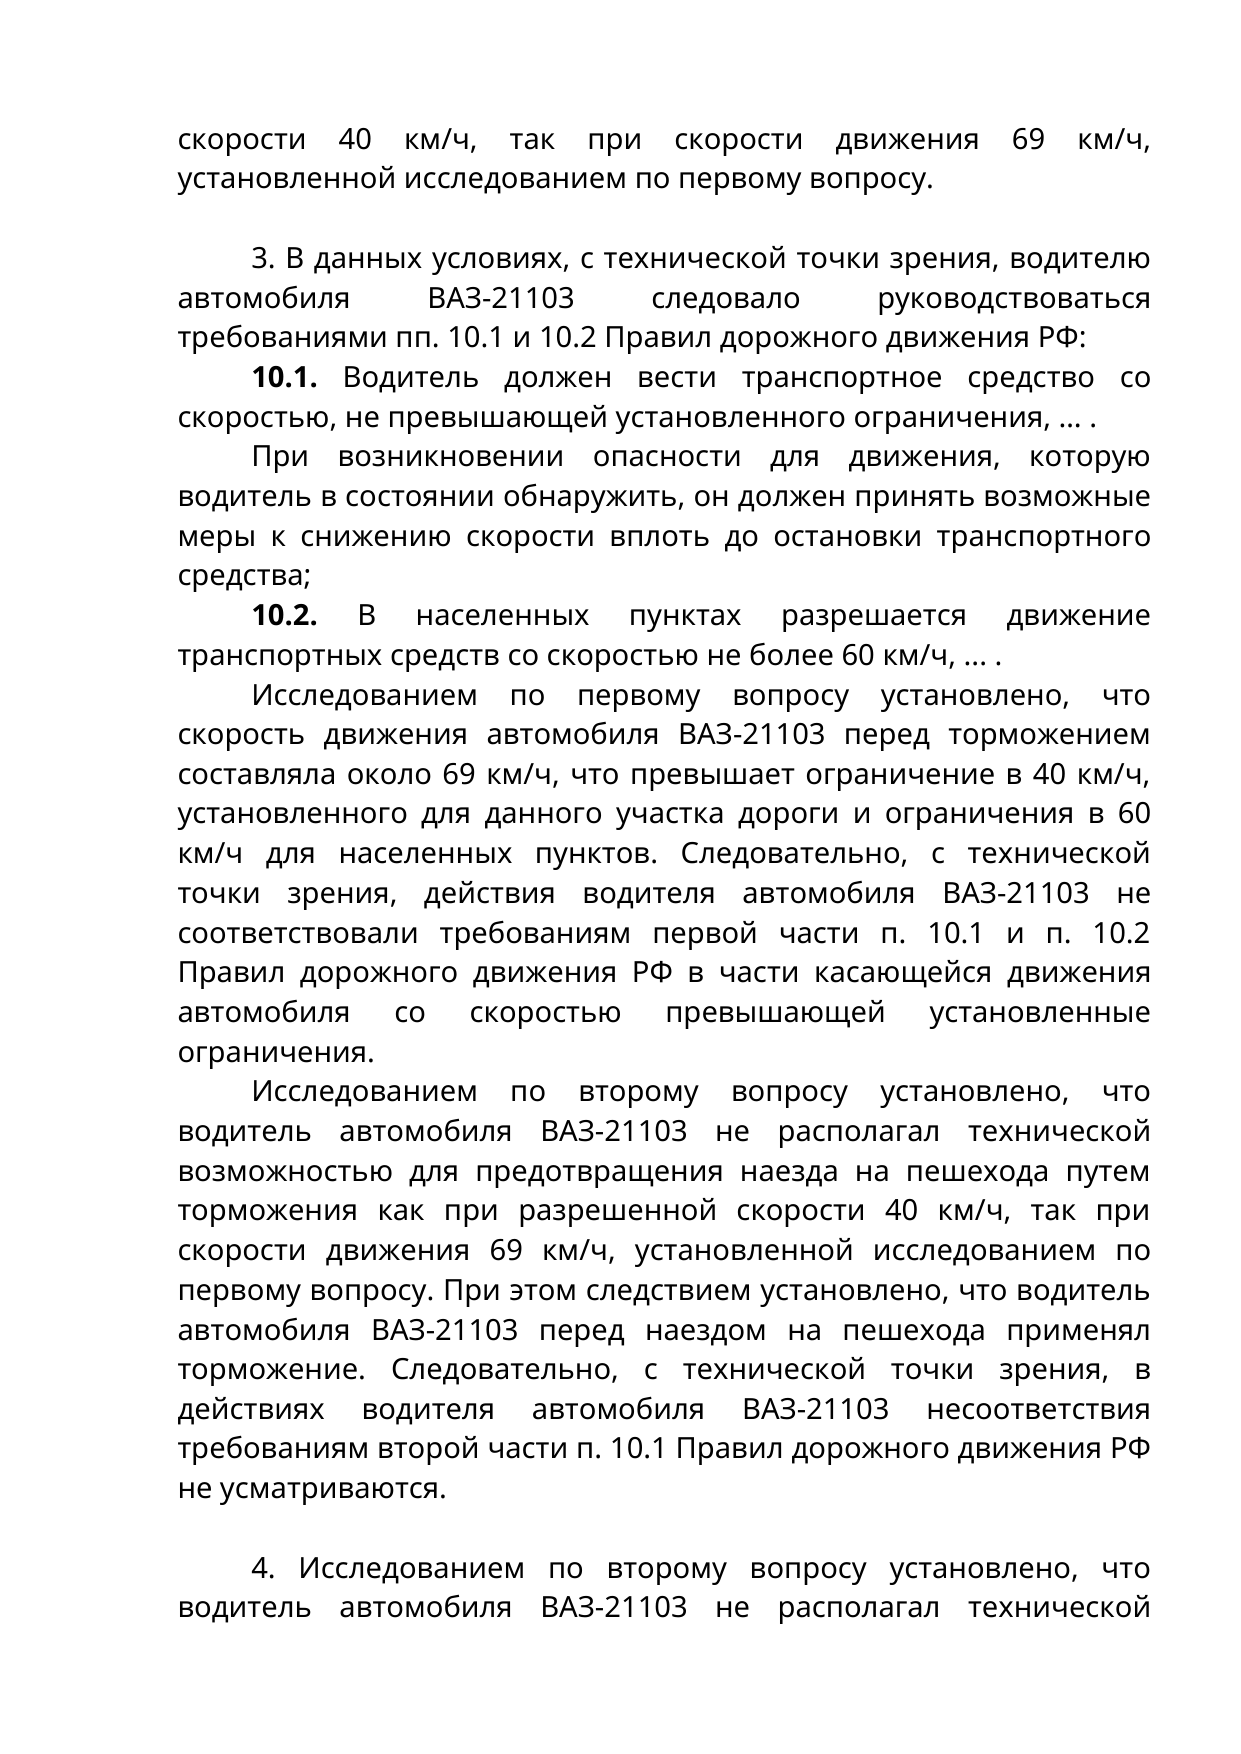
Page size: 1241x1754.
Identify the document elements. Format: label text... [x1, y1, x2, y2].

text 3. В данных условиях, с технической точки зрения, водителю автомобиля ВАЗ-21103 следовало руководствоваться требованиями пп. 10.1 и 10.2 Правил дорожного движения РФ: [177, 237, 1152, 356]
text Исследованием по первому вопросу установлено, что скорость движения автомобиля ВАЗ-21103 перед торможением составляла около 69 км/ч, что превышает ограничение в 40 км/ч, установленного для данного участка дороги и ограничения в 60 км/ч для населенных пунктов. Следовательно, с технической точки зрения, действия водителя автомобиля ВАЗ-21103 не соответствовали требованиям первой части п. 10.1 и п. 10.2 Правил дорожного движения РФ в части касающейся движения автомобиля со скоростью превышающей установленные ограничения. [177, 674, 1152, 1071]
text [177, 118, 1152, 197]
text 10.1. Водитель должен вести транспортное средство со скоростью, не превышающей установленного ограничения, … . [177, 356, 1152, 436]
text 10.2. В населенных пунктах разрешается движение транспортных средств со скоростью не более 60 км/ч, ... . [177, 594, 1152, 674]
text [177, 1547, 1152, 1626]
text При возникновении опасности для движения, которую водитель в состоянии обнаружить, он должен принять возможные меры к снижению скорости вплоть до остановки транспортного средства; [177, 436, 1152, 594]
text Исследованием по второму вопросу установлено, что водитель автомобиля ВАЗ-21103 не располагал технической возможностью для предотвращения наезда на пешехода путем торможения как при разрешенной скорости 40 км/ч, так при скорости движения 69 км/ч, установленной исследованием по первому вопросу. При этом следствием установлено, что водитель автомобиля ВАЗ-21103 перед наездом на пешехода применял торможение. Следовательно, с технической точки зрения, в действиях водителя автомобиля ВАЗ-21103 несоответствия требованиям второй части п. 10.1 Правил дорожного движения РФ не усматриваются. [177, 1071, 1152, 1507]
